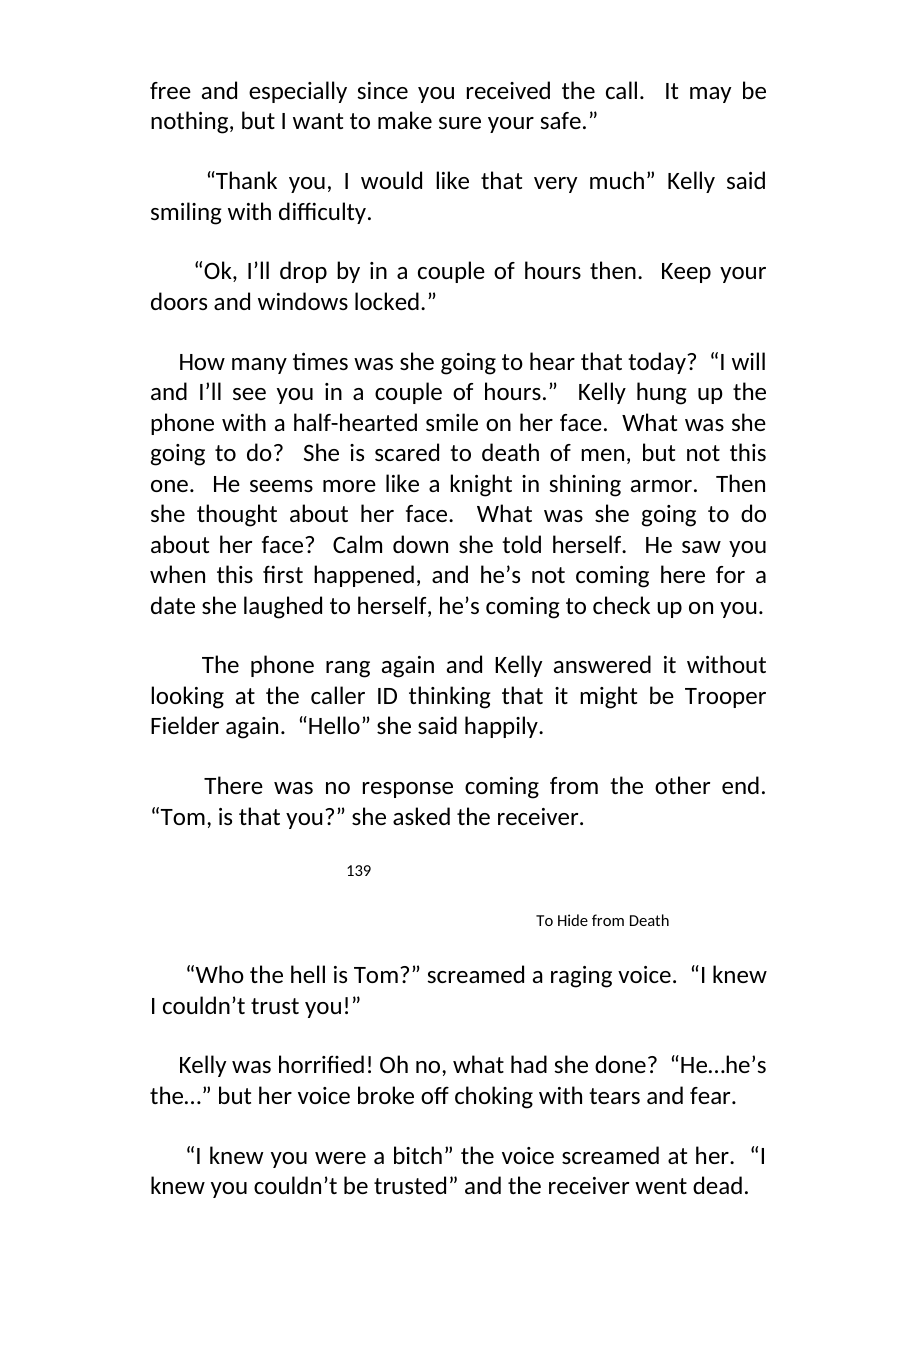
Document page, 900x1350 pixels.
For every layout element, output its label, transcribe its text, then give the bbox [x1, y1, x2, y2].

text 139 [150, 860, 768, 881]
text “I knew you were a bitch” the voice screamed at her. “I knew you couldn’t be trusted” and the receiver went dead. [150, 1140, 768, 1201]
text To Hide from Death [150, 910, 768, 930]
text How many times was she going to hear that today? “I will and I’ll see you in a couple of hours.” Kelly hung up the phone with a half-hearted smile on her face. What was she going to do? She is scared to death of men, but not this one. He seems more like a knight in shining armor. Then she thought about her face. What was she going to do about her face? Calm down she told herself. He saw you when this first happened, and he’s not coming here for a date she laughed to herself, he’s coming to check up on you. [150, 346, 768, 620]
text “Ok, I’ll drop by in a couple of hours then. Keep your doors and windows locked.” [150, 255, 768, 316]
text “Who the hell is Tom?” screamed a raging voice. “I knew I couldn’t trust you!” [150, 959, 768, 1020]
text Kelly was horrified! Oh no, what had she done? “He…he’s the…” but her voice broke off choking with tears and fear. [150, 1049, 768, 1111]
text The phone rang again and Kelly answered it without looking at the caller ID thinking that it might be Trooper Fielder again. “Hello” she said happily. [150, 649, 768, 741]
text There was no response coming from the other end. “Tom, is that you?” she asked the receiver. [150, 770, 768, 831]
text “Thank you, I would like that very much” Kelly said smiling with difficulty. [150, 165, 768, 226]
